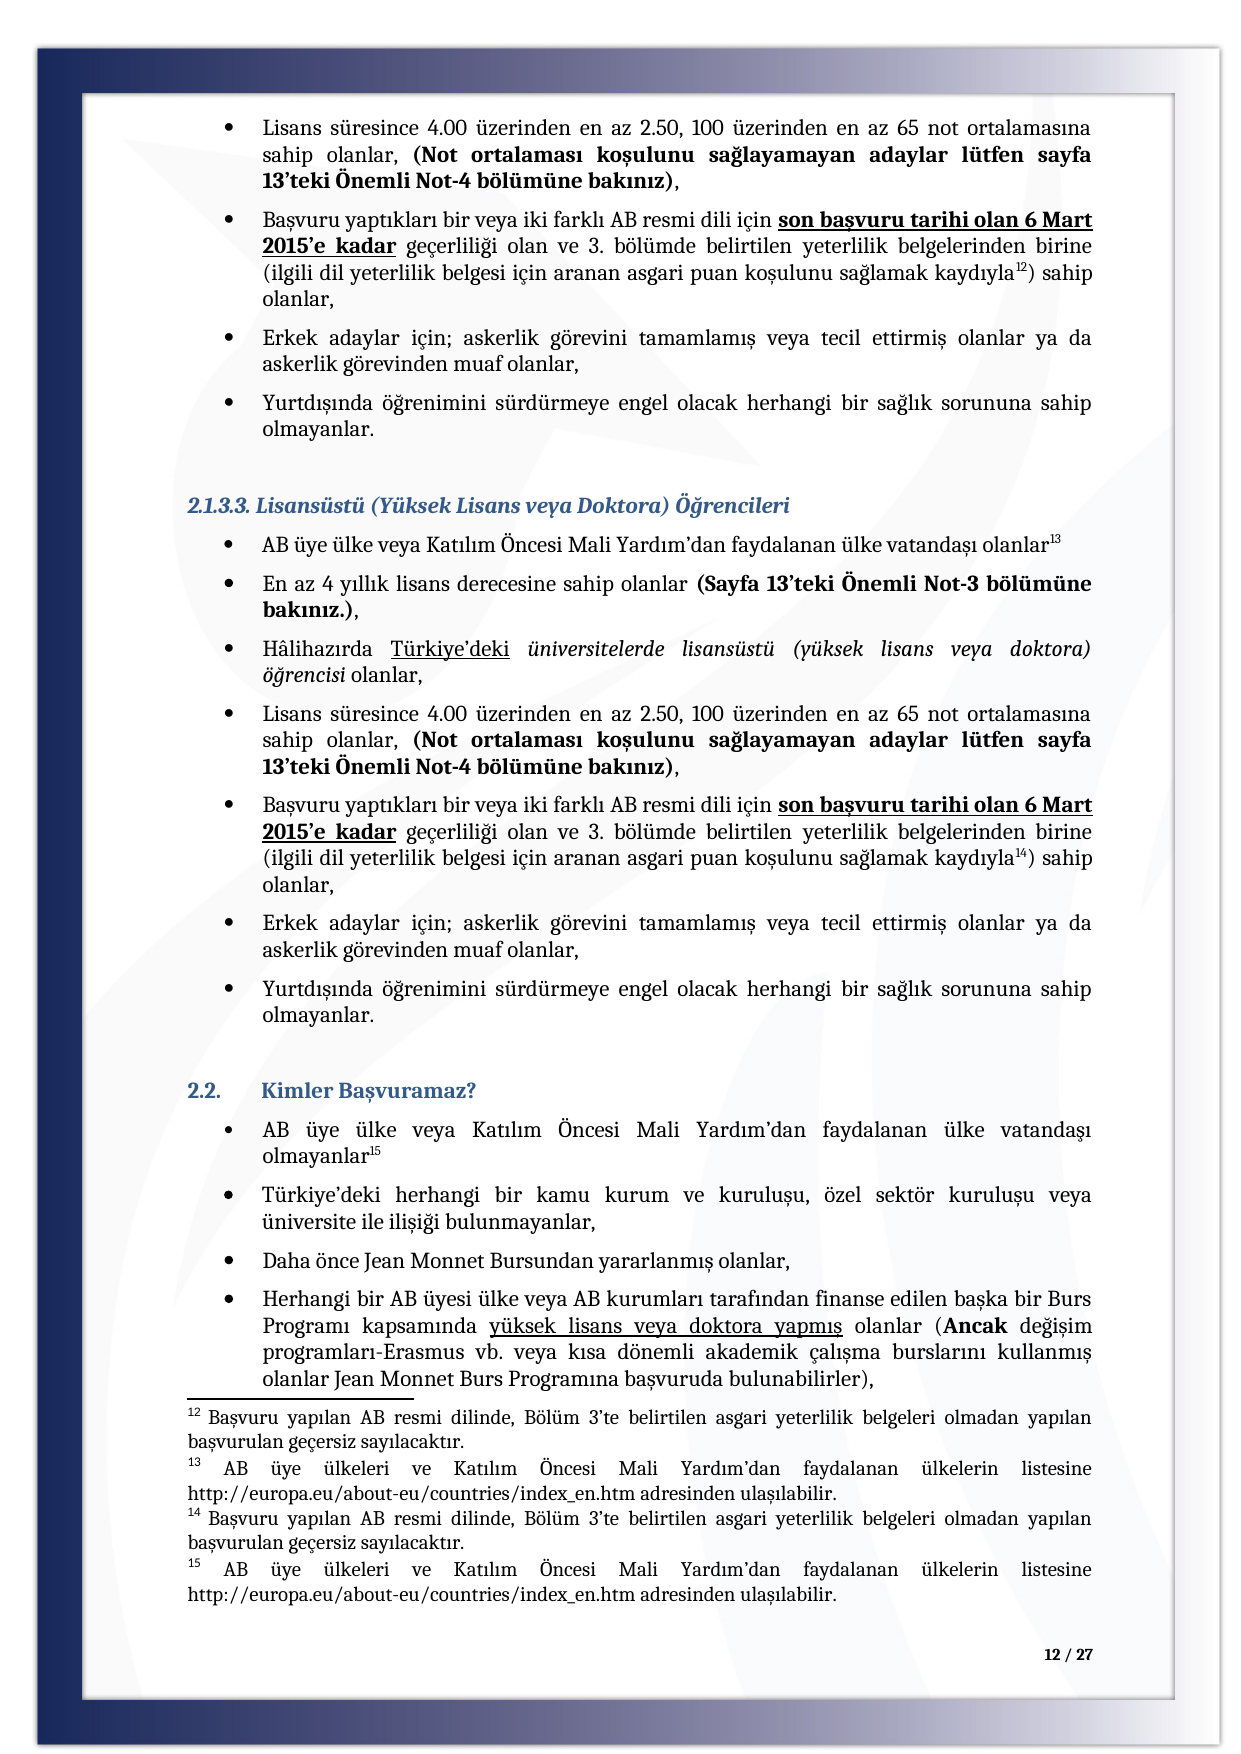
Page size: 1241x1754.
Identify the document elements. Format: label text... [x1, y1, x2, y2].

list Başvuru yaptıkları bir veya iki farklı AB resmi dili için son başvuru tarihi olan 6 Mart 2015’e kadar geçerliliği olan ve 3. bölümde belirtilen yeterlilik belgelerinden birine (ilgili dil yeterlilik belgesi için aranan asgari puan koşulunu sağlamak kaydıyla) sahip olanlar, [225, 792, 1093, 898]
list Daha önce Jean Monnet Bursundan yararlanmış olanlar, [225, 1247, 1093, 1274]
list Hâlihazırda Türkiye’deki üniversitelerde lisansüstü (yüksek lisans veya doktora) öğrencisi olanlar, [225, 636, 1093, 688]
list Yurtdışında öğrenimini sürdürmeye engel olacak herhangi bir sağlık sorununa sahip olmayanlar. [225, 975, 1093, 1028]
list En az 4 yıllık lisans derecesine sahip olanlar (Sayfa 13’teki Önemli Not-3 bölümüne bakınız.), [225, 570, 1093, 623]
list Türkiye’deki herhangi bir kamu kurum ve kuruluşu, özel sektör kuruluşu veya üniversite ile ilişiği bulunmayanlar, [224, 1182, 1093, 1235]
subtitle Kimler Başvuramaz? [187, 1078, 1093, 1104]
list Herhangi bir AB üyesi ülke veya AB kurumları tarafından finanse edilen başka bir Burs Programı kapsamında yüksek lisans veya doktora yapmış olanlar (Ancak değişim programları-Erasmus vb. veya kısa dönemli akademik çalışma burslarını kullanmış olanlar Jean Monnet Burs Programına başvuruda bulunabilirler), [225, 1286, 1093, 1392]
picture [8, 19, 1241, 1754]
list AB üye ülke veya Katılım Öncesi Mali Yardım’dan faydalanan ülke vatandaşı olanlar [224, 531, 1093, 558]
list AB üye ülke veya Katılım Öncesi Mali Yardım’dan faydalanan ülke vatandaşı olmayanlar [225, 1117, 1093, 1170]
subtitle 2.1.3.3. Lisansüstü (Yüksek Lisans veya Doktora) Öğrencileri [187, 493, 1093, 519]
list Erkek adaylar için; askerlik görevini tamamlamış veya tecil ettirmiş olanlar ya da askerlik görevinden muaf olanlar, [225, 910, 1093, 963]
list Lisans süresince 4.00 üzerinden en az 2.50, 100 üzerinden en az 65 not ortalamasına sahip olanlar, (Not ortalaması koşulunu sağlayamayan adaylar lütfen sayfa 13’teki Önemli Not-4 bölümüne bakınız), [225, 115, 1093, 194]
list Başvuru yaptıkları bir veya iki farklı AB resmi dili için son başvuru tarihi olan 6 Mart 2015’e kadar geçerliliği olan ve 3. bölümde belirtilen yeterlilik belgelerinden birine (ilgili dil yeterlilik belgesi için aranan asgari puan koşulunu sağlamak kaydıyla) sahip olanlar, [225, 207, 1093, 312]
list Yurtdışında öğrenimini sürdürmeye engel olacak herhangi bir sağlık sorununa sahip olmayanlar. [225, 390, 1093, 443]
list Lisans süresince 4.00 üzerinden en az 2.50, 100 üzerinden en az 65 not ortalamasına sahip olanlar, (Not ortalaması koşulunu sağlayamayan adaylar lütfen sayfa 13’teki Önemli Not-4 bölümüne bakınız), [225, 701, 1093, 780]
list Erkek adaylar için; askerlik görevini tamamlamış veya tecil ettirmiş olanlar ya da askerlik görevinden muaf olanlar, [225, 325, 1093, 377]
